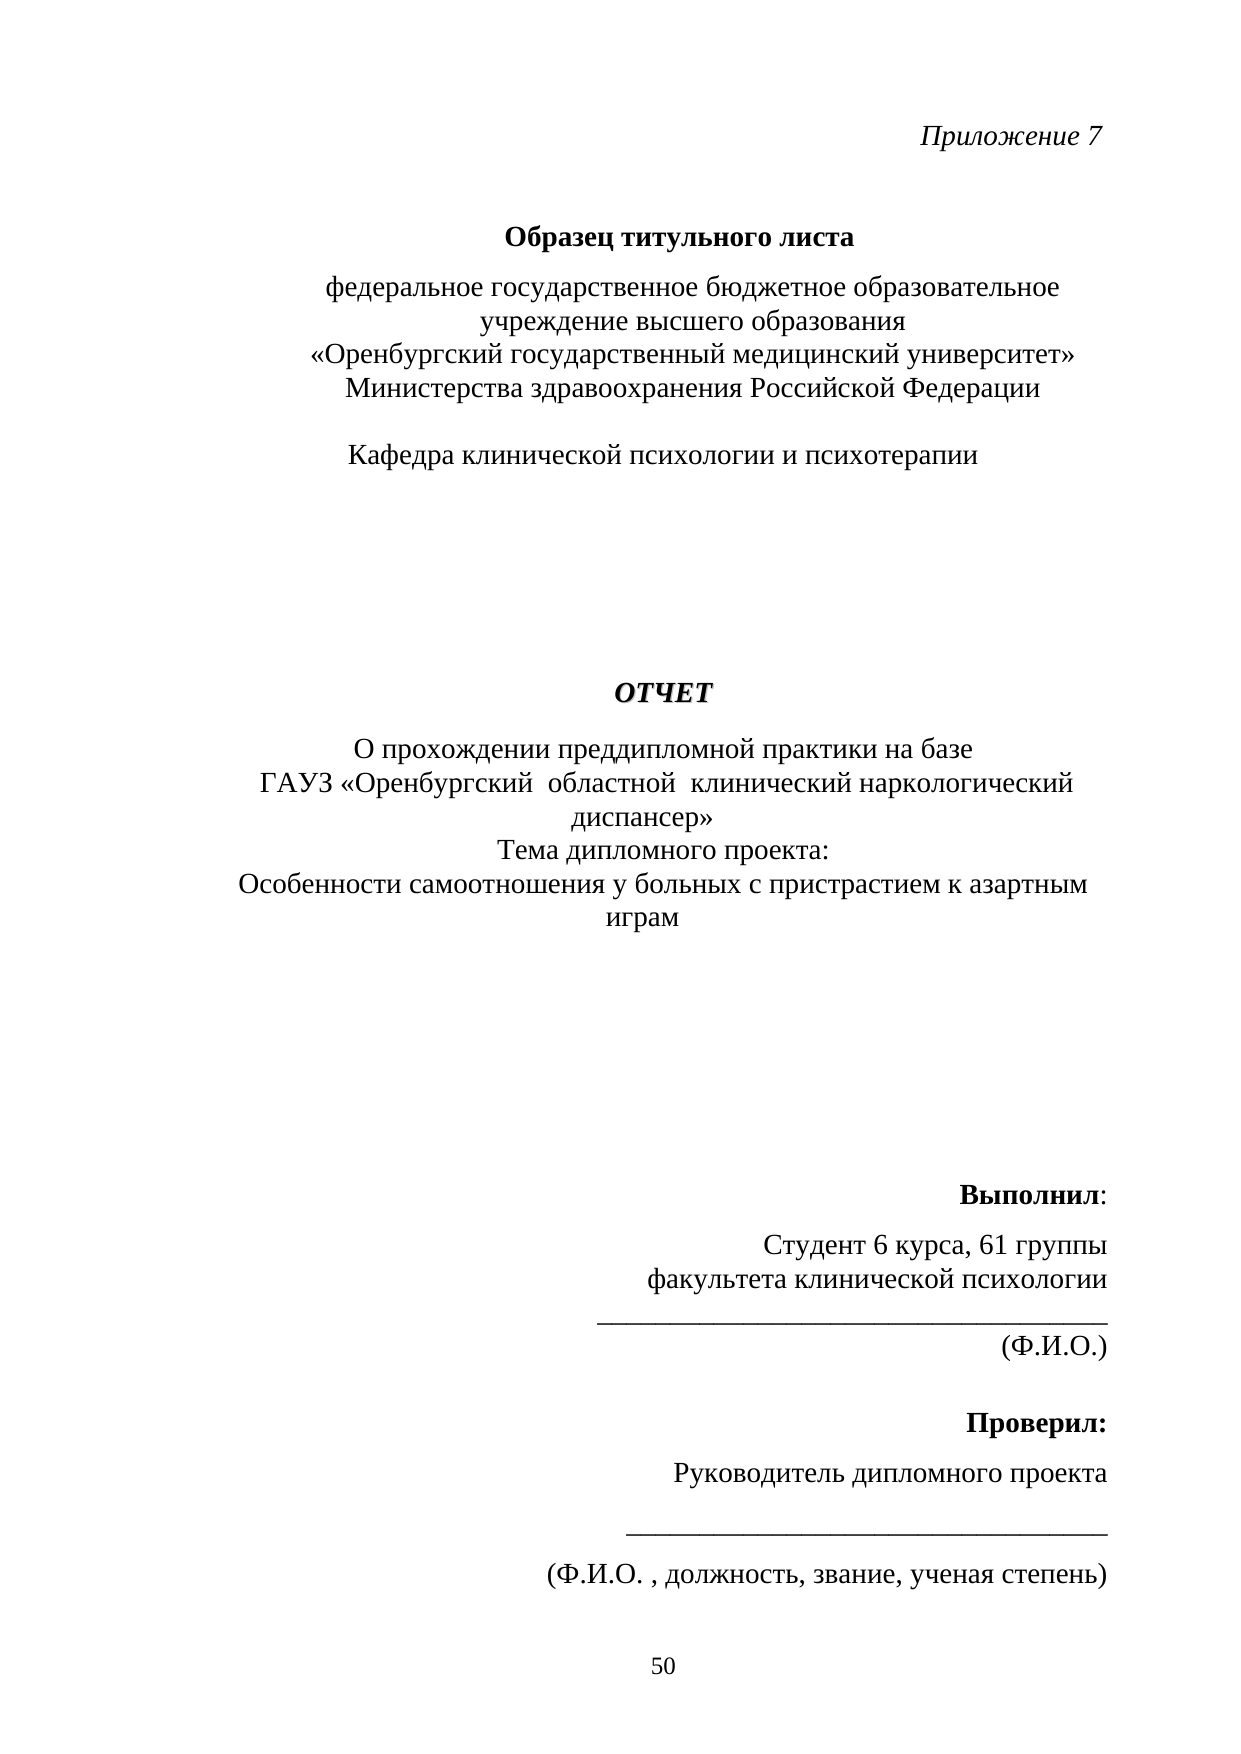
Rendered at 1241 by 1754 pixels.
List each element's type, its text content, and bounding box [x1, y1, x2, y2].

text учреждение высшего образования [177, 303, 1167, 336]
text ГАУЗ «Оренбургский областной клинический наркологический диспансер» [177, 765, 1107, 832]
text ОТЧЕТ [177, 675, 1107, 708]
text Руководитель дипломного проекта _________________________________ [177, 1455, 1107, 1539]
text О прохождении преддипломной практики на базе [177, 732, 1107, 765]
text Приложение 7 [183, 118, 1101, 152]
text (Ф.И.О.) [177, 1328, 1107, 1362]
text Особенности самоотношения у больных с пристрастием к азартным играм [177, 866, 1107, 933]
text Образец титульного листа [183, 219, 1101, 252]
text Студент 6 курса, 61 группы [177, 1227, 1107, 1261]
text факультета клинической психологии ___________________________________ [177, 1261, 1107, 1328]
text федеральное государственное бюджетное образовательное [177, 269, 1167, 303]
text Кафедра клинической психологии и психотерапии [177, 437, 1107, 470]
text «Оренбургский государственный медицинский университет» [177, 336, 1167, 370]
text Министерства здравоохранения Российской Федерации [177, 370, 1167, 403]
text (Ф.И.О. , должность, звание, ученая степень) [177, 1556, 1107, 1589]
text Тема дипломного проекта: [177, 832, 1107, 866]
text Выполнил: [552, 1177, 1107, 1211]
text Проверил: [402, 1405, 1107, 1438]
